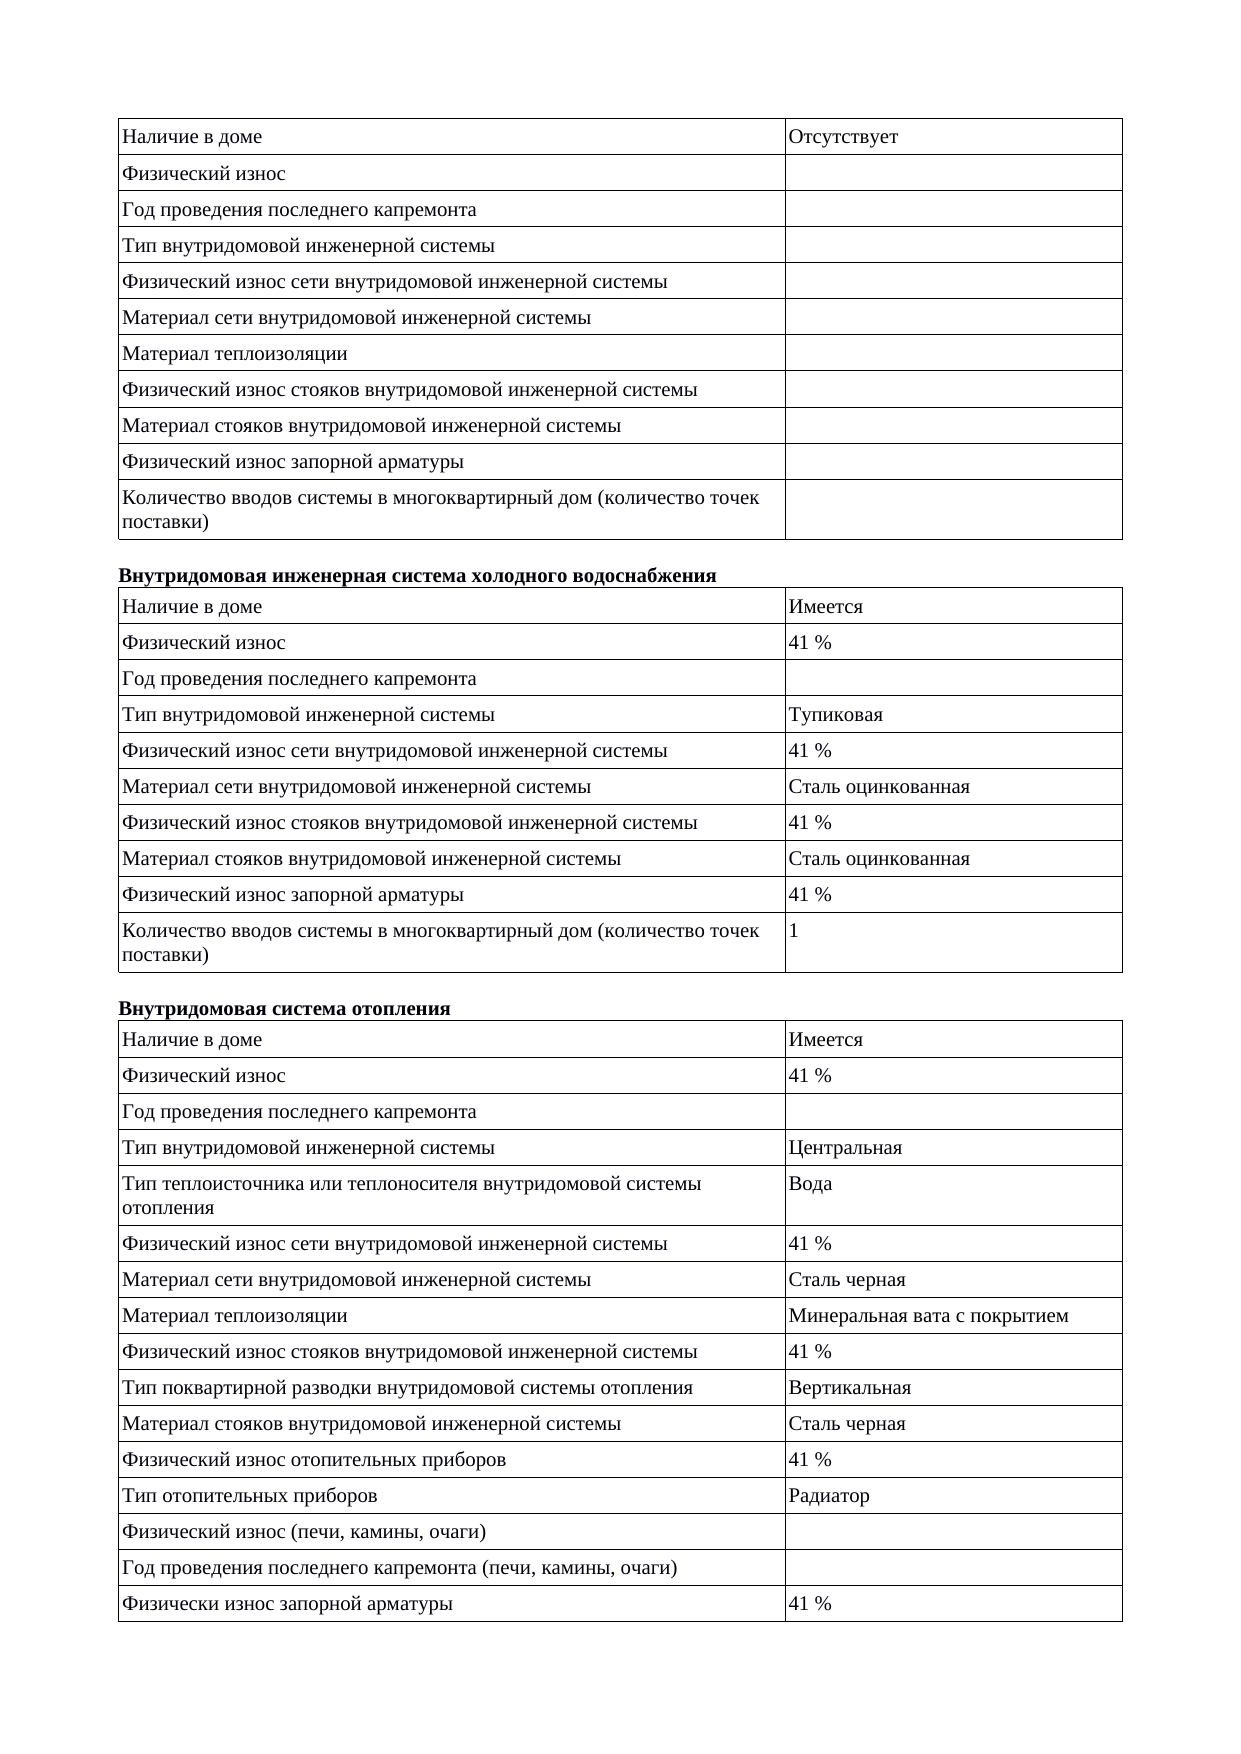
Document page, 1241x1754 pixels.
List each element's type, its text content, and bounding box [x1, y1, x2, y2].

table_cell Год проведения последнего капремонта [119, 660, 785, 695]
table_cell 41 % [786, 733, 1122, 767]
table_cell Материал сети внутридомовой инженерной системы [119, 299, 785, 334]
table_header Имеется [786, 1021, 1122, 1056]
table_cell 41 % [786, 1058, 1122, 1092]
table_cell Год проведения последнего капремонта [119, 191, 785, 226]
table_cell [786, 371, 1122, 406]
table_header Имеется [786, 588, 1122, 623]
table_header Наличие в доме [119, 588, 785, 623]
table_cell Физический износ сети внутридомовой инженерной системы [119, 1226, 785, 1261]
table_cell Материал сети внутридомовой инженерной системы [119, 1262, 785, 1297]
table_cell [786, 1514, 1122, 1549]
table_cell Физический износ запорной арматуры [119, 877, 785, 912]
table_cell Сталь черная [786, 1406, 1122, 1441]
table_cell Физический износ [119, 155, 785, 190]
table_cell Тип внутридомовой инженерной системы [119, 1130, 785, 1164]
table_cell [786, 1550, 1122, 1585]
table_cell Материал стояков внутридомовой инженерной системы [119, 1406, 785, 1441]
table_cell Тип отопительных приборов [119, 1478, 785, 1513]
table_cell 41 % [786, 1226, 1122, 1261]
table_cell Материал теплоизоляции [119, 1298, 785, 1333]
table_cell 41 % [786, 805, 1122, 839]
table_cell [786, 408, 1122, 442]
table_cell Сталь оцинкованная [786, 769, 1122, 803]
text Внутридомовая инженерная система холодного водоснабжения [118, 563, 1122, 587]
table_cell Тип внутридомовой инженерной системы [119, 696, 785, 731]
table_cell Количество вводов системы в многоквартирный дом (количество точек поставки) [119, 913, 785, 972]
table_cell Физический износ стояков внутридомовой инженерной системы [119, 1334, 785, 1369]
table_header Наличие в доме [119, 119, 785, 154]
table_cell Центральная [786, 1130, 1122, 1164]
table_cell Физический износ сети внутридомовой инженерной системы [119, 733, 785, 767]
table_cell Физический износ [119, 624, 785, 659]
table_cell Сталь черная [786, 1262, 1122, 1297]
table_cell [786, 335, 1122, 370]
table_cell [786, 227, 1122, 262]
table_cell Тупиковая [786, 696, 1122, 731]
table_cell 1 [786, 913, 1122, 972]
table_cell Физический износ [119, 1058, 785, 1092]
table_header Отсутствует [786, 119, 1122, 154]
table_cell [786, 191, 1122, 226]
table_cell [786, 263, 1122, 298]
table_cell [786, 155, 1122, 190]
table_header Наличие в доме [119, 1021, 785, 1056]
table_cell Год проведения последнего капремонта [119, 1094, 785, 1128]
table_cell Материал сети внутридомовой инженерной системы [119, 769, 785, 803]
table_cell Тип поквартирной разводки внутридомовой системы отопления [119, 1370, 785, 1405]
table_cell Минеральная вата с покрытием [786, 1298, 1122, 1333]
table_cell Материал стояков внутридомовой инженерной системы [119, 408, 785, 442]
table_cell Радиатор [786, 1478, 1122, 1513]
text Внутридомовая система отопления [118, 996, 1122, 1020]
table_cell 41 % [786, 877, 1122, 912]
table_cell Физический износ стояков внутридомовой инженерной системы [119, 805, 785, 839]
table_cell Год проведения последнего капремонта (печи, камины, очаги) [119, 1550, 785, 1585]
table_cell [786, 1094, 1122, 1128]
table_cell Физический износ стояков внутридомовой инженерной системы [119, 371, 785, 406]
table_cell Физически износ запорной арматуры [119, 1586, 785, 1621]
table_cell [786, 299, 1122, 334]
table_cell Материал стояков внутридомовой инженерной системы [119, 841, 785, 876]
table_cell Вода [786, 1166, 1122, 1225]
table_cell Физический износ сети внутридомовой инженерной системы [119, 263, 785, 298]
table_cell [786, 480, 1122, 539]
table_cell Вертикальная [786, 1370, 1122, 1405]
table_cell [786, 660, 1122, 695]
table_cell 41 % [786, 1442, 1122, 1477]
table_cell 41 % [786, 1586, 1122, 1621]
table_cell 41 % [786, 1334, 1122, 1369]
table_cell Сталь оцинкованная [786, 841, 1122, 876]
table_cell Физический износ (печи, камины, очаги) [119, 1514, 785, 1549]
table_cell 41 % [786, 624, 1122, 659]
table_cell Материал теплоизоляции [119, 335, 785, 370]
table_cell Тип внутридомовой инженерной системы [119, 227, 785, 262]
table_cell Количество вводов системы в многоквартирный дом (количество точек поставки) [119, 480, 785, 539]
table_cell Тип теплоисточника или теплоносителя внутридомовой системы отопления [119, 1166, 785, 1225]
table_cell Физический износ запорной арматуры [119, 444, 785, 478]
table_cell [786, 444, 1122, 478]
table_cell Физический износ отопительных приборов [119, 1442, 785, 1477]
